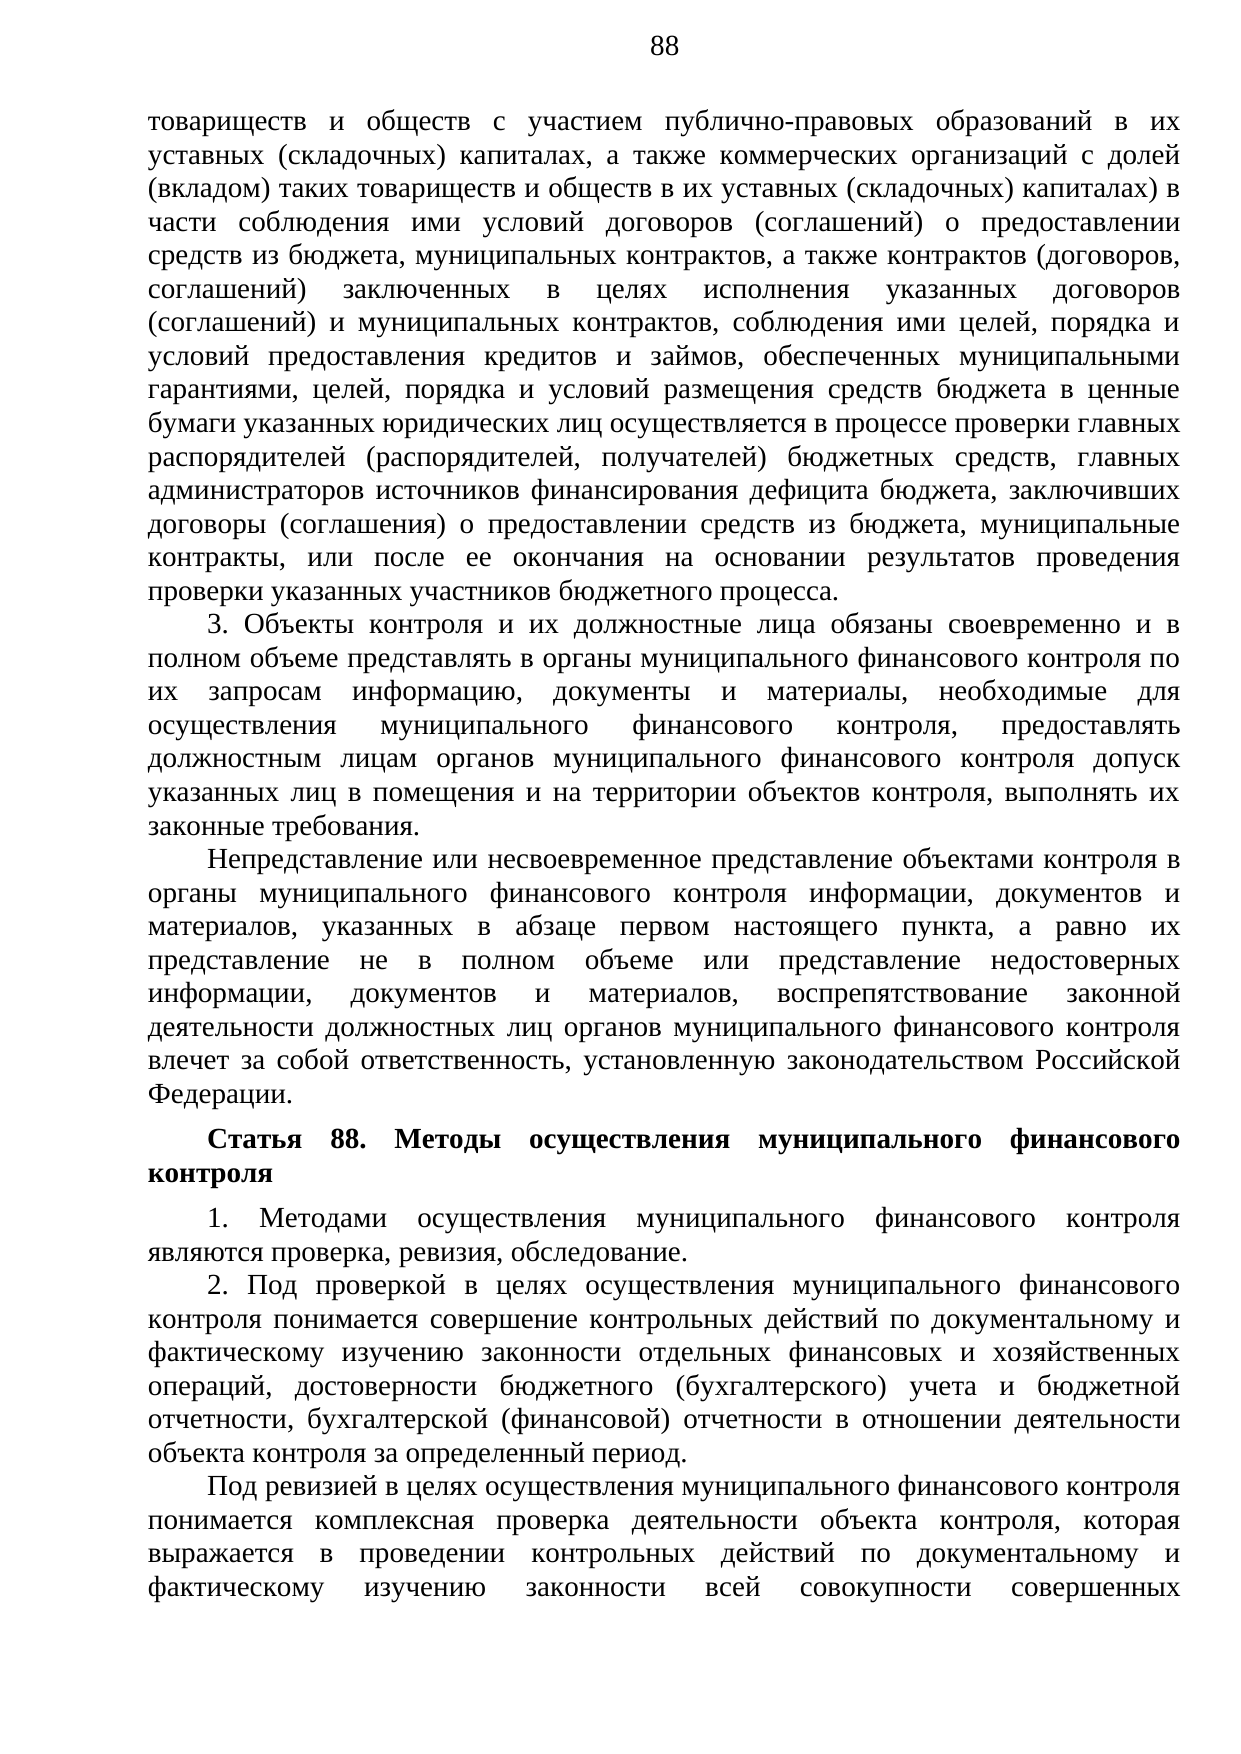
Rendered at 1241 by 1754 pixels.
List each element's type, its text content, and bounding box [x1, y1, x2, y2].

title Статья 88. Методы осуществления муниципального финансового контроля [148, 1121, 1181, 1188]
text Непредставление или несвоевременное представление объектами контроля в органы муниципального финансового контроля информации, документов и материалов, указанных в абзаце первом настоящего пункта, а равно их представление не в полном объеме или представление недостоверных информации, документов и материалов, воспрепятствование законной деятельности должностных лиц органов муниципального финансового контроля влечет за собой ответственность, установленную законодательством Российской Федерации. [148, 841, 1181, 1109]
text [148, 103, 1181, 606]
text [148, 1468, 1181, 1603]
text 1. Методами осуществления муниципального финансового контроля являются проверка, ревизия, обследование. [148, 1200, 1181, 1267]
text 2. Под проверкой в целях осуществления муниципального финансового контроля понимается совершение контрольных действий по документальному и фактическому изучению законности отдельных финансовых и хозяйственных операций, достоверности бюджетного (бухгалтерского) учета и бюджетной отчетности, бухгалтерской (финансовой) отчетности в отношении деятельности объекта контроля за определенный период. [148, 1267, 1181, 1468]
text 3. Объекты контроля и их должностные лица обязаны своевременно и в полном объеме представлять в органы муниципального финансового контроля по их запросам информацию, документы и материалы, необходимые для осуществления муниципального финансового контроля, предоставлять должностным лицам органов муниципального финансового контроля допуск указанных лиц в помещения и на территории объектов контроля, выполнять их законные требования. [148, 606, 1181, 841]
